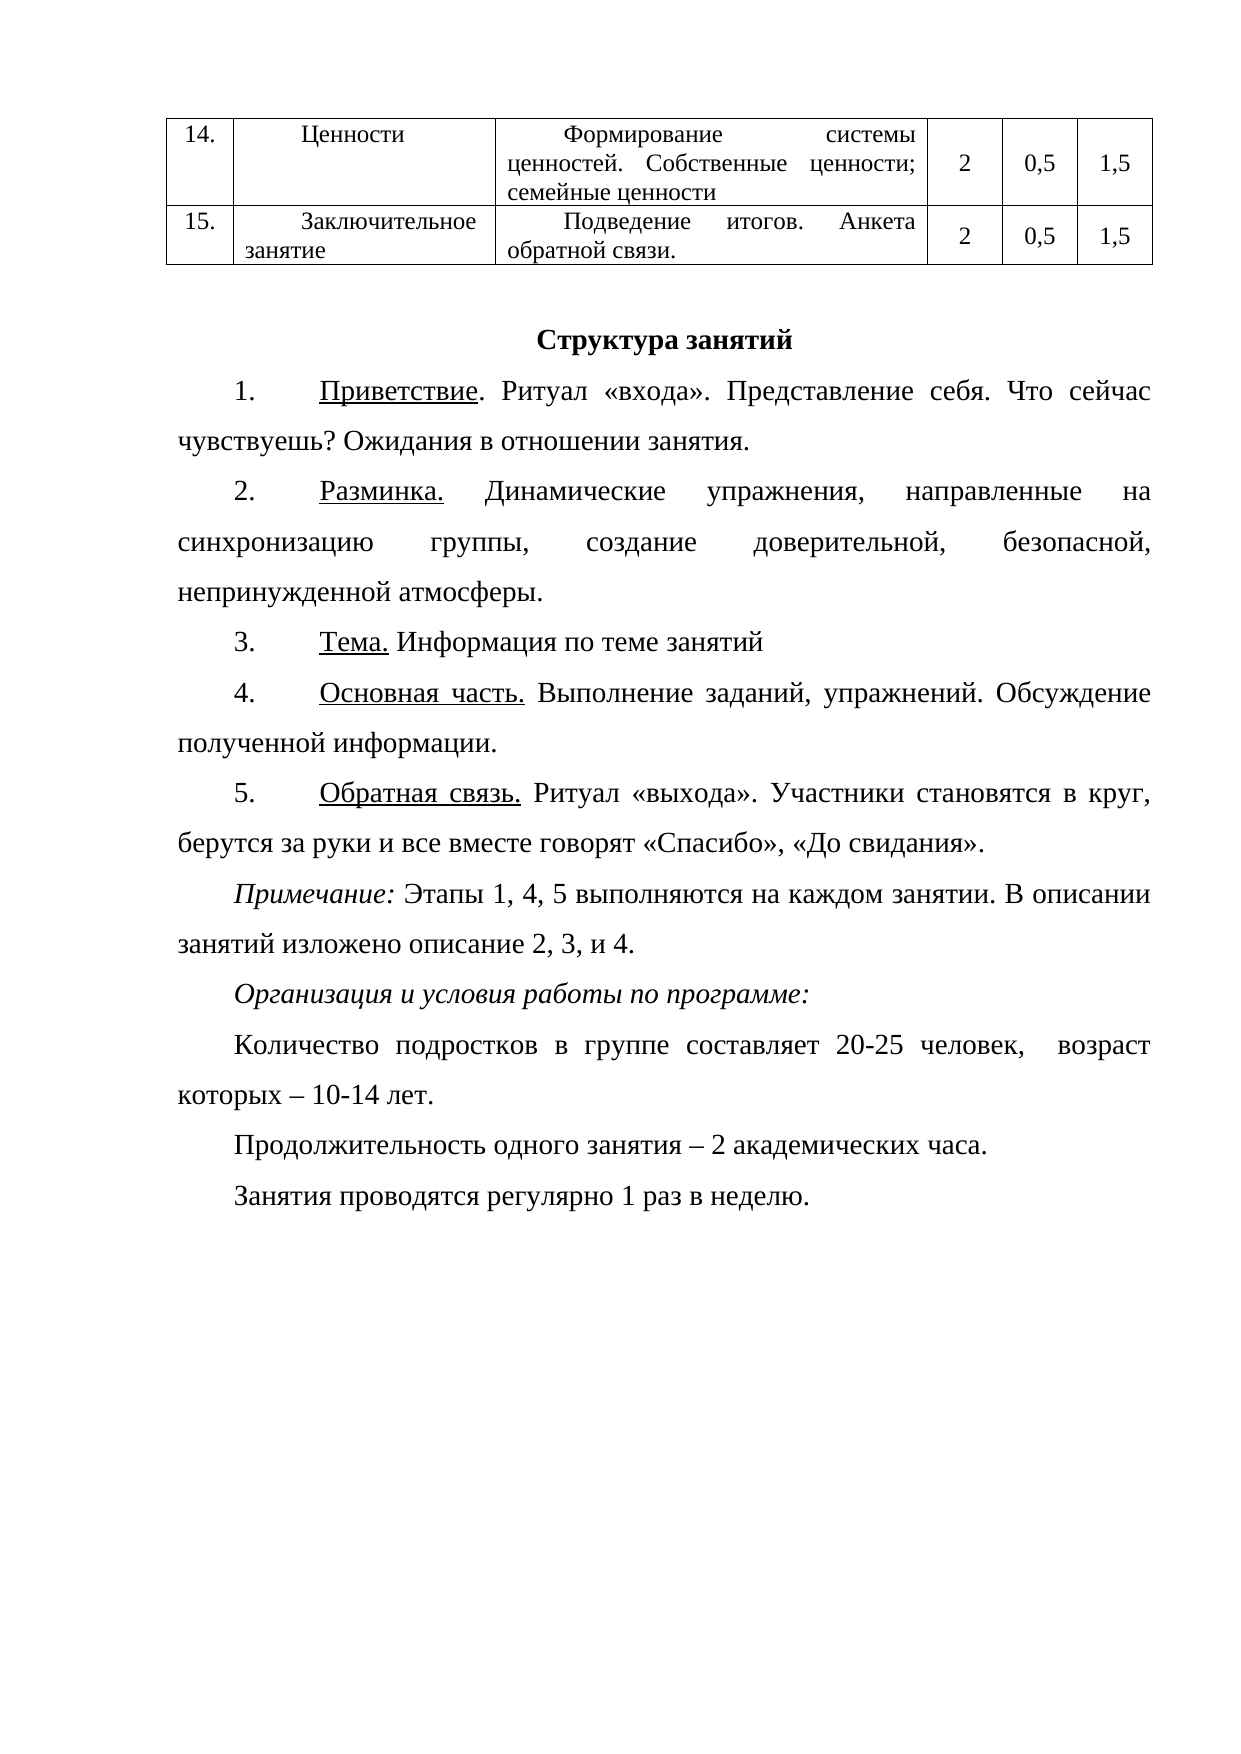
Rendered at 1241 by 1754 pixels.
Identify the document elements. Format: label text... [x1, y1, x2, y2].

table_cell 0,5 [1003, 119, 1077, 205]
table_cell 2 [928, 206, 1002, 264]
table_cell 0,5 [1003, 206, 1077, 264]
list Основная часть. Выполнение заданий, упражнений. Обсуждение полученной информации. [177, 675, 1152, 758]
table_cell 1,5 [1078, 206, 1152, 264]
text Организация и условия работы по программе: [177, 977, 1152, 1010]
text Занятия проводятся регулярно 1 раз в неделю. [177, 1178, 1152, 1211]
text Продолжительность одного занятия – 2 академических часа. [177, 1127, 1152, 1161]
table_cell Подведение итогов. Анкета обратной связи. [496, 206, 927, 264]
table_cell 1,5 [1078, 119, 1152, 205]
table_cell Формирование системы ценностей. Собственные ценности; семейные ценности [496, 119, 927, 205]
list Разминка. Динамические упражнения, направленные на синхронизацию группы, создание доверительной, безопасной, непринужденной атмосферы. [177, 473, 1152, 608]
table_cell Ценности [234, 119, 495, 205]
list Обратная связь. Ритуал «выхода». Участники становятся в круг, берутся за руки и все вместе говорят «Спасибо», «До свидания». [177, 775, 1152, 859]
table_cell 14. [167, 119, 233, 205]
text Примечание: Этапы 1, 4, 5 выполняются на каждом занятии. В описании занятий изложено описание 2, 3, и 4. [177, 876, 1152, 960]
list Тема. Информация по теме занятий [177, 624, 1152, 658]
table_cell 15. [167, 206, 233, 264]
table_cell Заключительное занятие [234, 206, 495, 264]
list Приветствие. Ритуал «входа». Представление себя. Что сейчас чувствуешь? Ожидания в отношении занятия. [177, 373, 1152, 457]
text Структура занятий [177, 322, 1152, 356]
table_cell 2 [928, 119, 1002, 205]
text Количество подростков в группе составляет 20-25 человек, возраст которых – 10-14 лет. [177, 1027, 1152, 1111]
